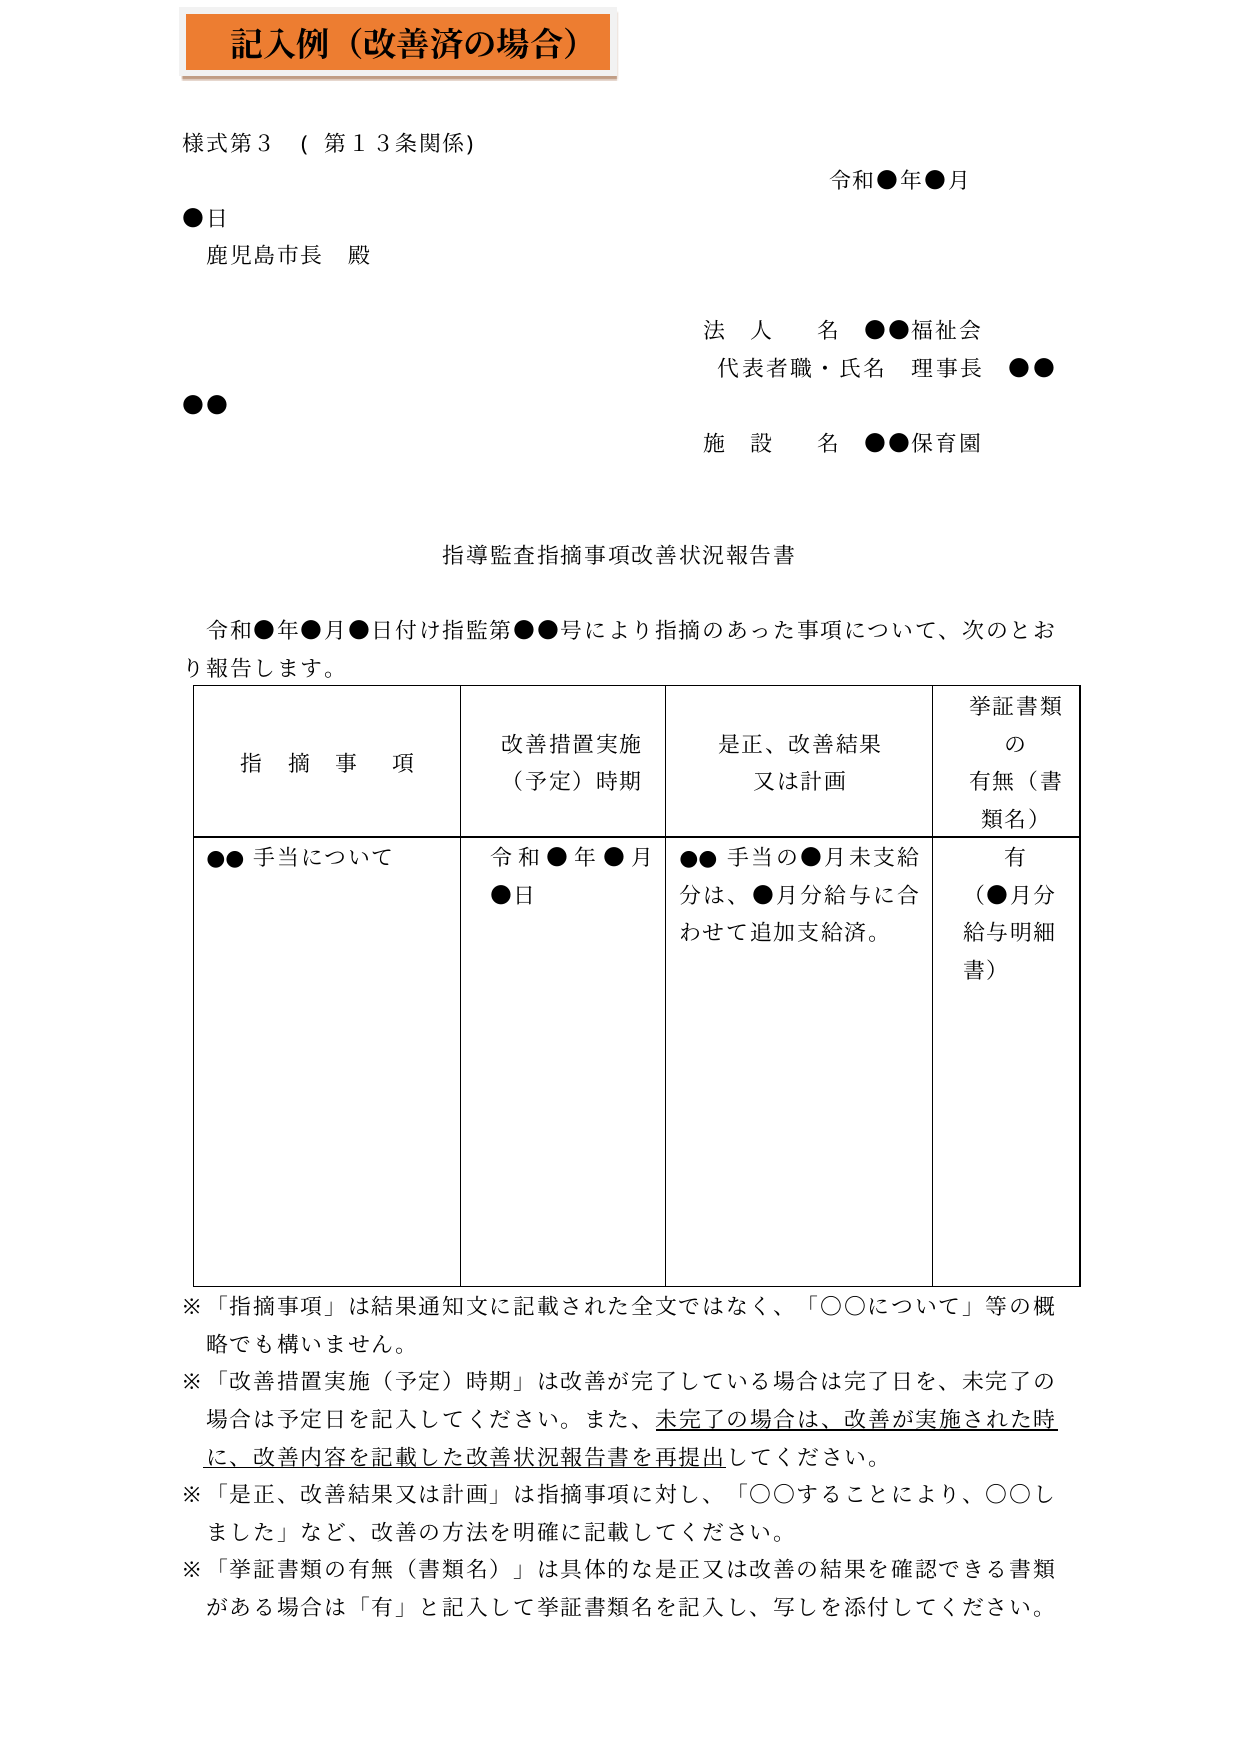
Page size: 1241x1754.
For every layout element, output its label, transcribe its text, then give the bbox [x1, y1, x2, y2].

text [183, 1549, 1057, 1624]
text 令和●年●月●日付け指監第●●号により指摘のあった事項について、次のとおり報告します。 [183, 610, 1057, 685]
text 代表者職・氏名 理事長 ●● ●● [183, 348, 1057, 423]
table_cell 有 （●月分給与明細書） [933, 838, 1079, 1286]
table_header 是正、改善結果 又は計画 [666, 686, 932, 836]
table_header 改善措置実施 （予定）時期 [461, 686, 665, 836]
text 鹿児島市長 殿 [183, 235, 1057, 273]
table_cell 令和●年●月●日 [461, 838, 665, 1286]
text 指導監査指摘事項改善状況報告書 [183, 535, 1057, 573]
table_cell ●●手当の●月未支給分は、●月分給与に合わせて追加支給済。 [666, 838, 932, 1286]
text ※「是正、改善結果又は計画」は指摘事項に対し、「〇〇することにより、〇〇しました」など、改善の方法を明確に記載してください。 [183, 1474, 1057, 1549]
text 施設名 ●●保育園 [183, 423, 1057, 460]
text 令和●年●月●日 [183, 160, 975, 235]
table_cell ●●手当について [194, 838, 460, 1286]
table_header 指摘事項 [194, 686, 460, 836]
text ※「改善措置実施（予定）時期」は改善が完了している場合は完了日を、未完了の場合は予定日を記入してください。また、未完了の場合は、改善が実施された時に、改善内容を記載した改善状況報告書を再提出してください。 [183, 1362, 1057, 1474]
text 法人名 ●●福祉会 [183, 310, 1057, 348]
text ※「指摘事項」は結果通知文に記載された全文ではなく、「〇〇について」等の概略でも構いません。 [183, 1287, 1057, 1362]
table_header 挙証書類の 有無（書類名） [933, 686, 1079, 836]
